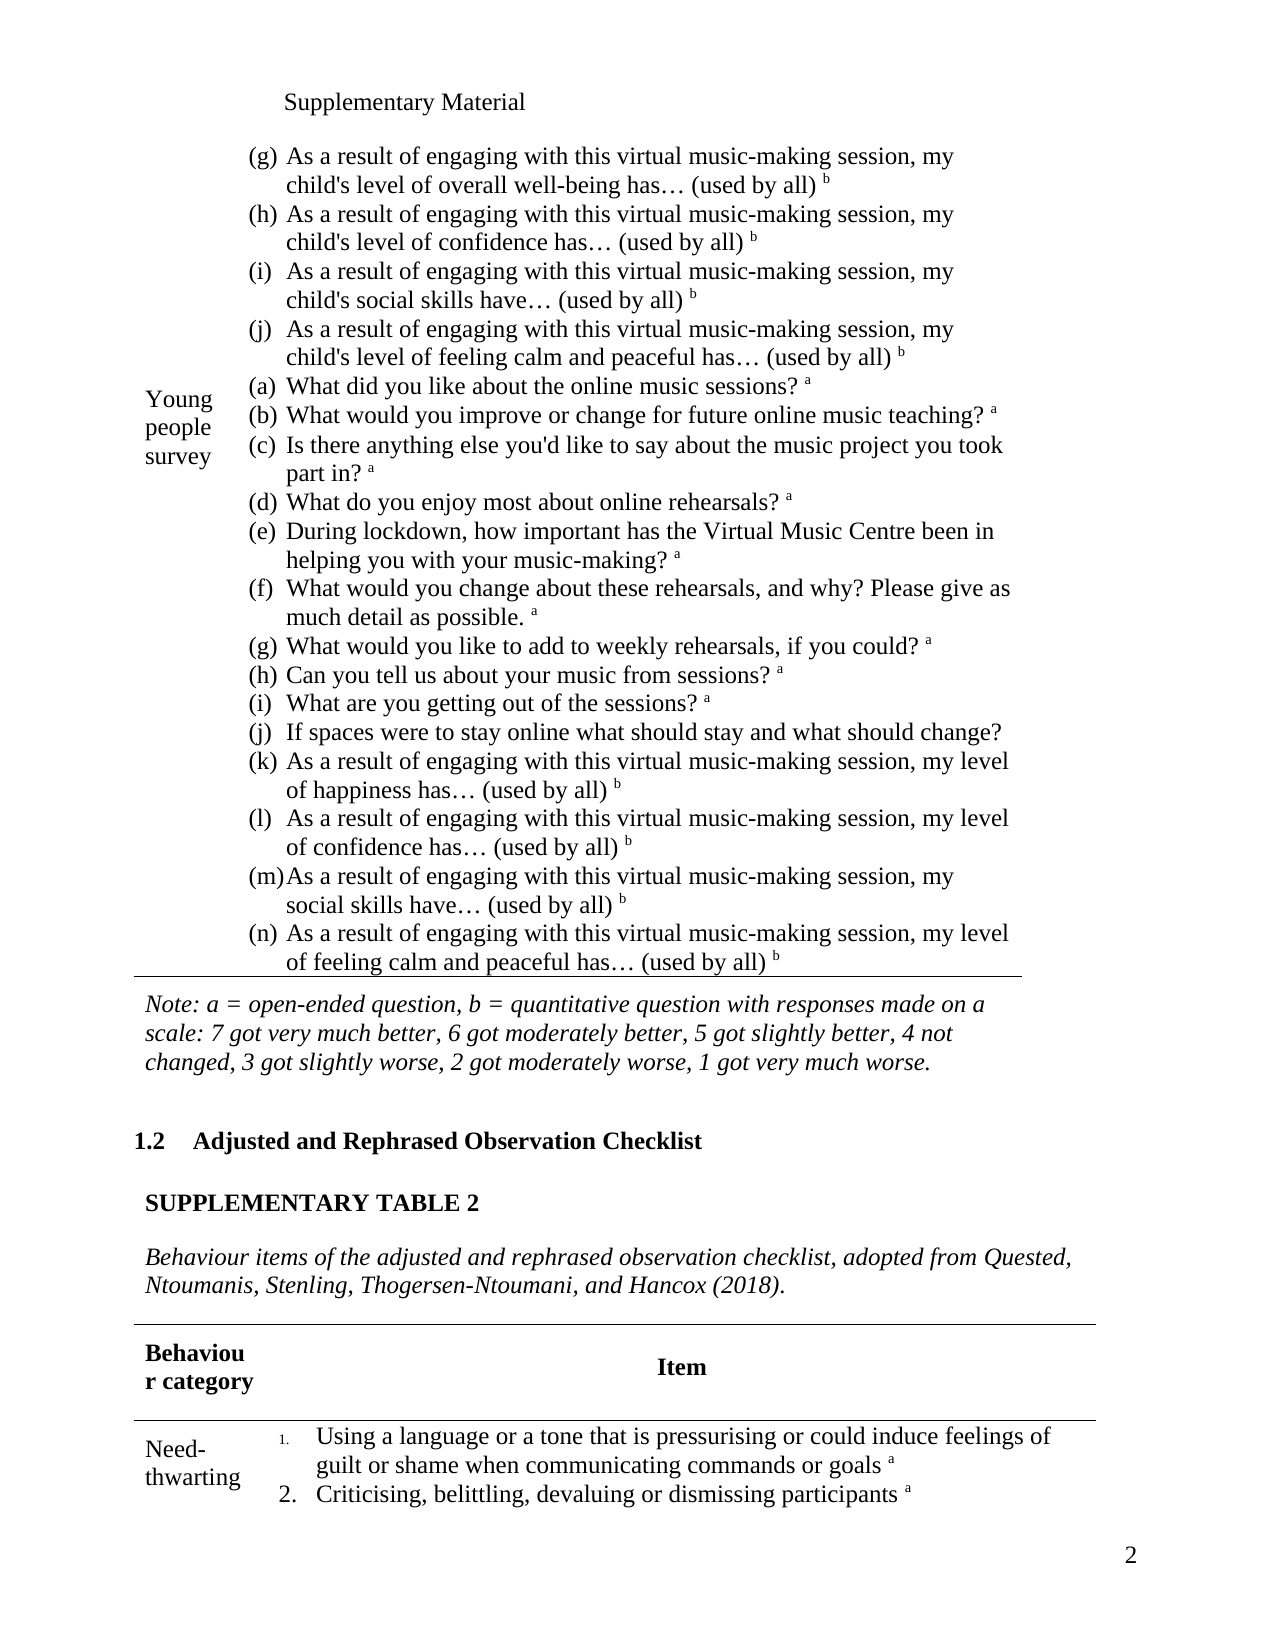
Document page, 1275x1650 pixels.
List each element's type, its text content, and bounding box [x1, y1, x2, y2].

table_cell Can you tell us about your music from sessions? a What are you getting out of the sessions? a If spaces were to stay online what should stay and what should change? As a result of engaging with this virtual music-making session, my level of happiness has… (used by all) b As a result of engaging with this virtual music-making session, my level of confidence has… (used by all) b As a result of engaging with this virtual music-making session, my social skills have… (used by all) b As a result of engaging with this virtual music-making session, my level of feeling calm and peaceful has… (used by all) b [237, 660, 1022, 976]
table_cell What do you enjoy most about online rehearsals? a During lockdown, how important has the Virtual Music Centre been in helping you with your music-making? a What would you change about these rehearsals, and why? Please give as much detail as possible. a What would you like to add to weekly rehearsals, if you could? a [237, 487, 1022, 660]
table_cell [267, 1421, 1096, 1509]
table_cell Behaviour category [134, 1325, 267, 1420]
table_cell Is there anything else you'd like to say about the music project you took part in? a [237, 429, 1022, 487]
table_cell Note: a = open-ended question, b = quantitative question with responses made on a scale: 7 got very much better, 6 got moderately better, 5 got slightly better, 4 not changed, 3 got slightly worse, 2 got moderately worse, 1 got very much worse. [134, 977, 1022, 1101]
table_cell Item [267, 1325, 1096, 1420]
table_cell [237, 141, 1022, 371]
table_cell Young people survey [134, 371, 237, 976]
table_cell Need-thwarting [134, 1421, 267, 1509]
table_header SUPPLEMENTARY TABLE 2 Behaviour items of the adjusted and rephrased observation checklist, adopted from Quested, Ntoumanis, Stenling, Thogersen-Ntoumani, and Hancox (2018). [134, 1175, 1096, 1324]
table_cell What did you like about the online music sessions? a What would you improve or change for future online music teaching? a [237, 371, 1022, 429]
subtitle Adjusted and Rephrased Observation Checklist [133, 1126, 1152, 1154]
